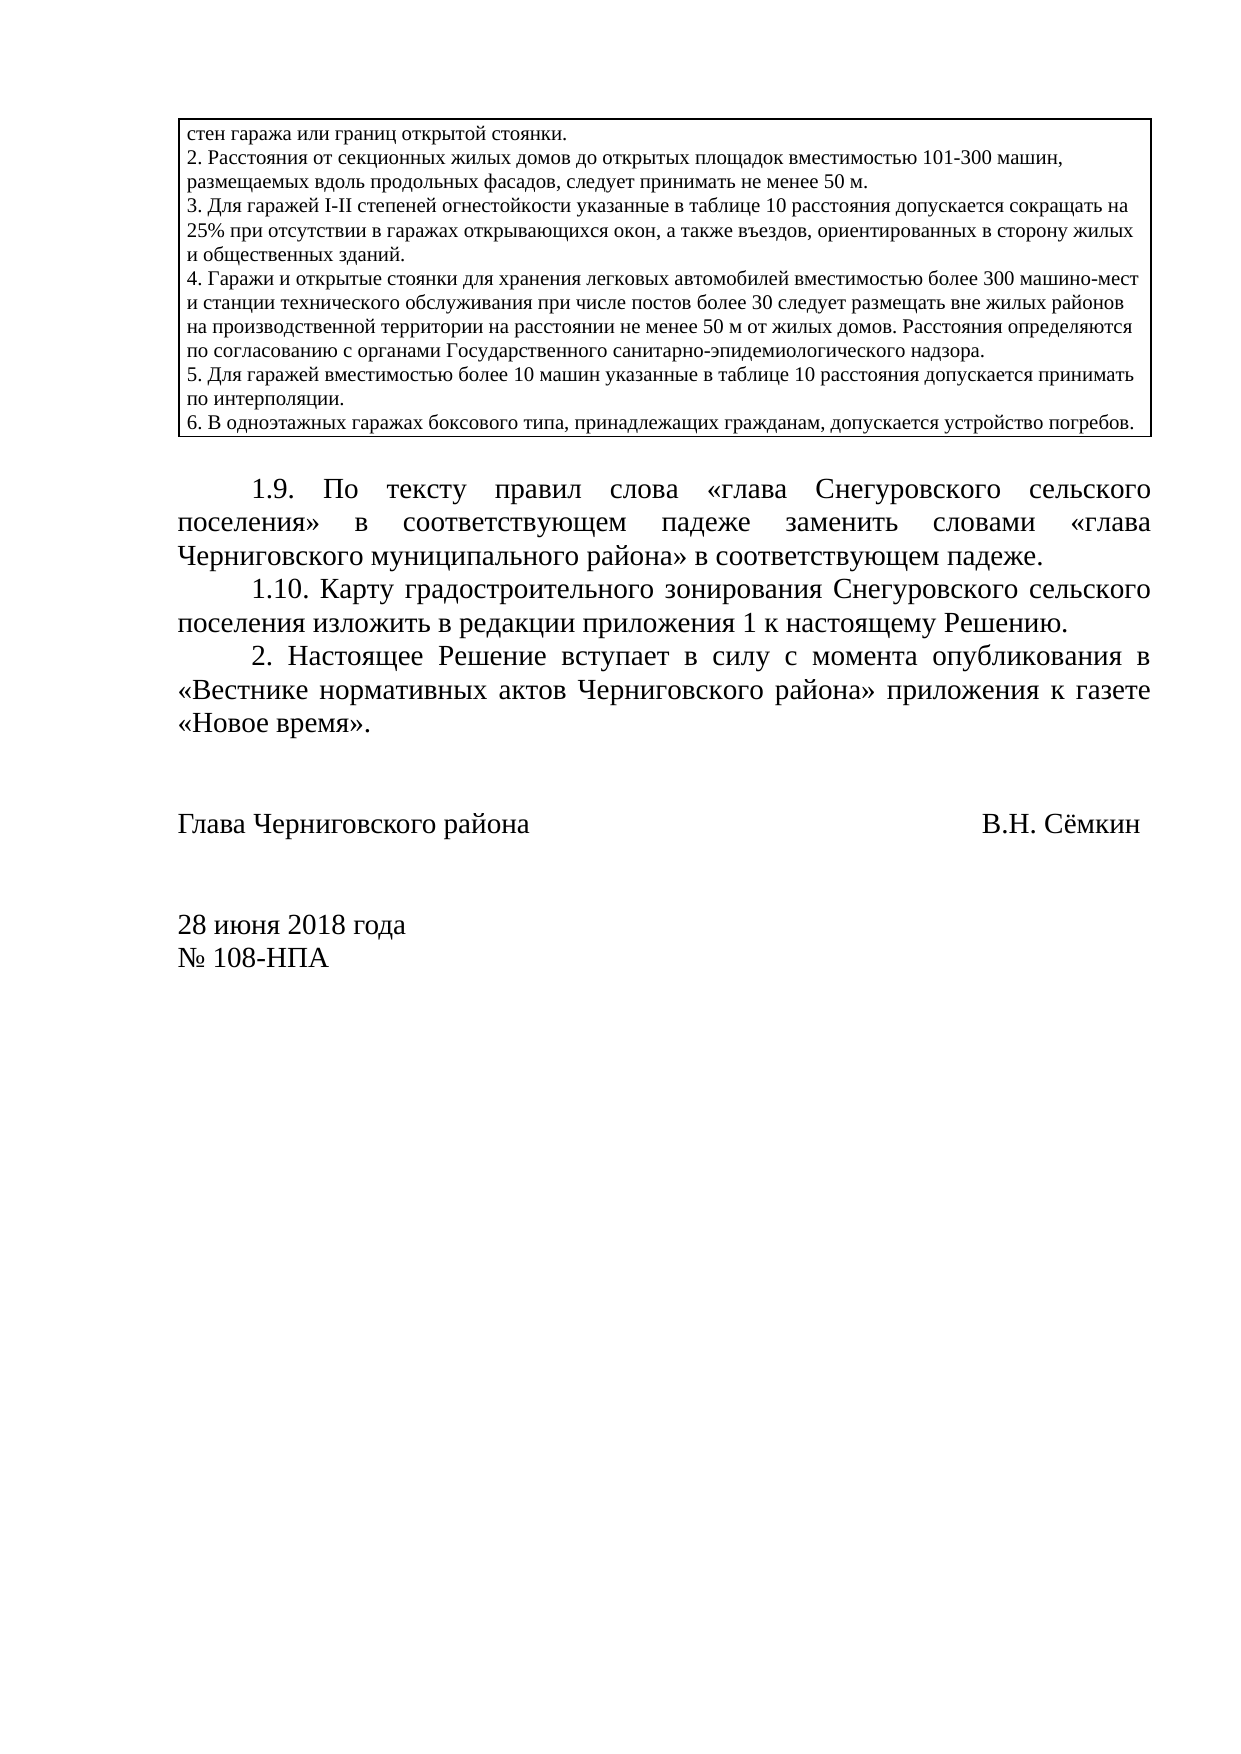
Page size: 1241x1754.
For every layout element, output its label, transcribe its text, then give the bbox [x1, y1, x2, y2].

text 2. Настоящее Решение вступает в силу с момента опубликования в «Вестнике нормативных актов Черниговского района» приложения к газете «Новое время». [177, 638, 1152, 739]
text Глава Черниговского района В.Н. Сёмкин [177, 806, 1152, 840]
text № 108-НПА [177, 940, 1152, 974]
text 1.10. Карту градостроительного зонирования Снегуровского сельского поселения изложить в редакции приложения 1 к настоящему Решению. [177, 571, 1152, 638]
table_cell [180, 120, 1150, 436]
text 28 июня 2018 года [177, 907, 1152, 940]
text 1.9. По тексту правил слова «глава Снегуровского сельского поселения» в соответствующем падеже заменить словами «глава Черниговского муниципального района» в соответствующем падеже. [177, 471, 1152, 571]
